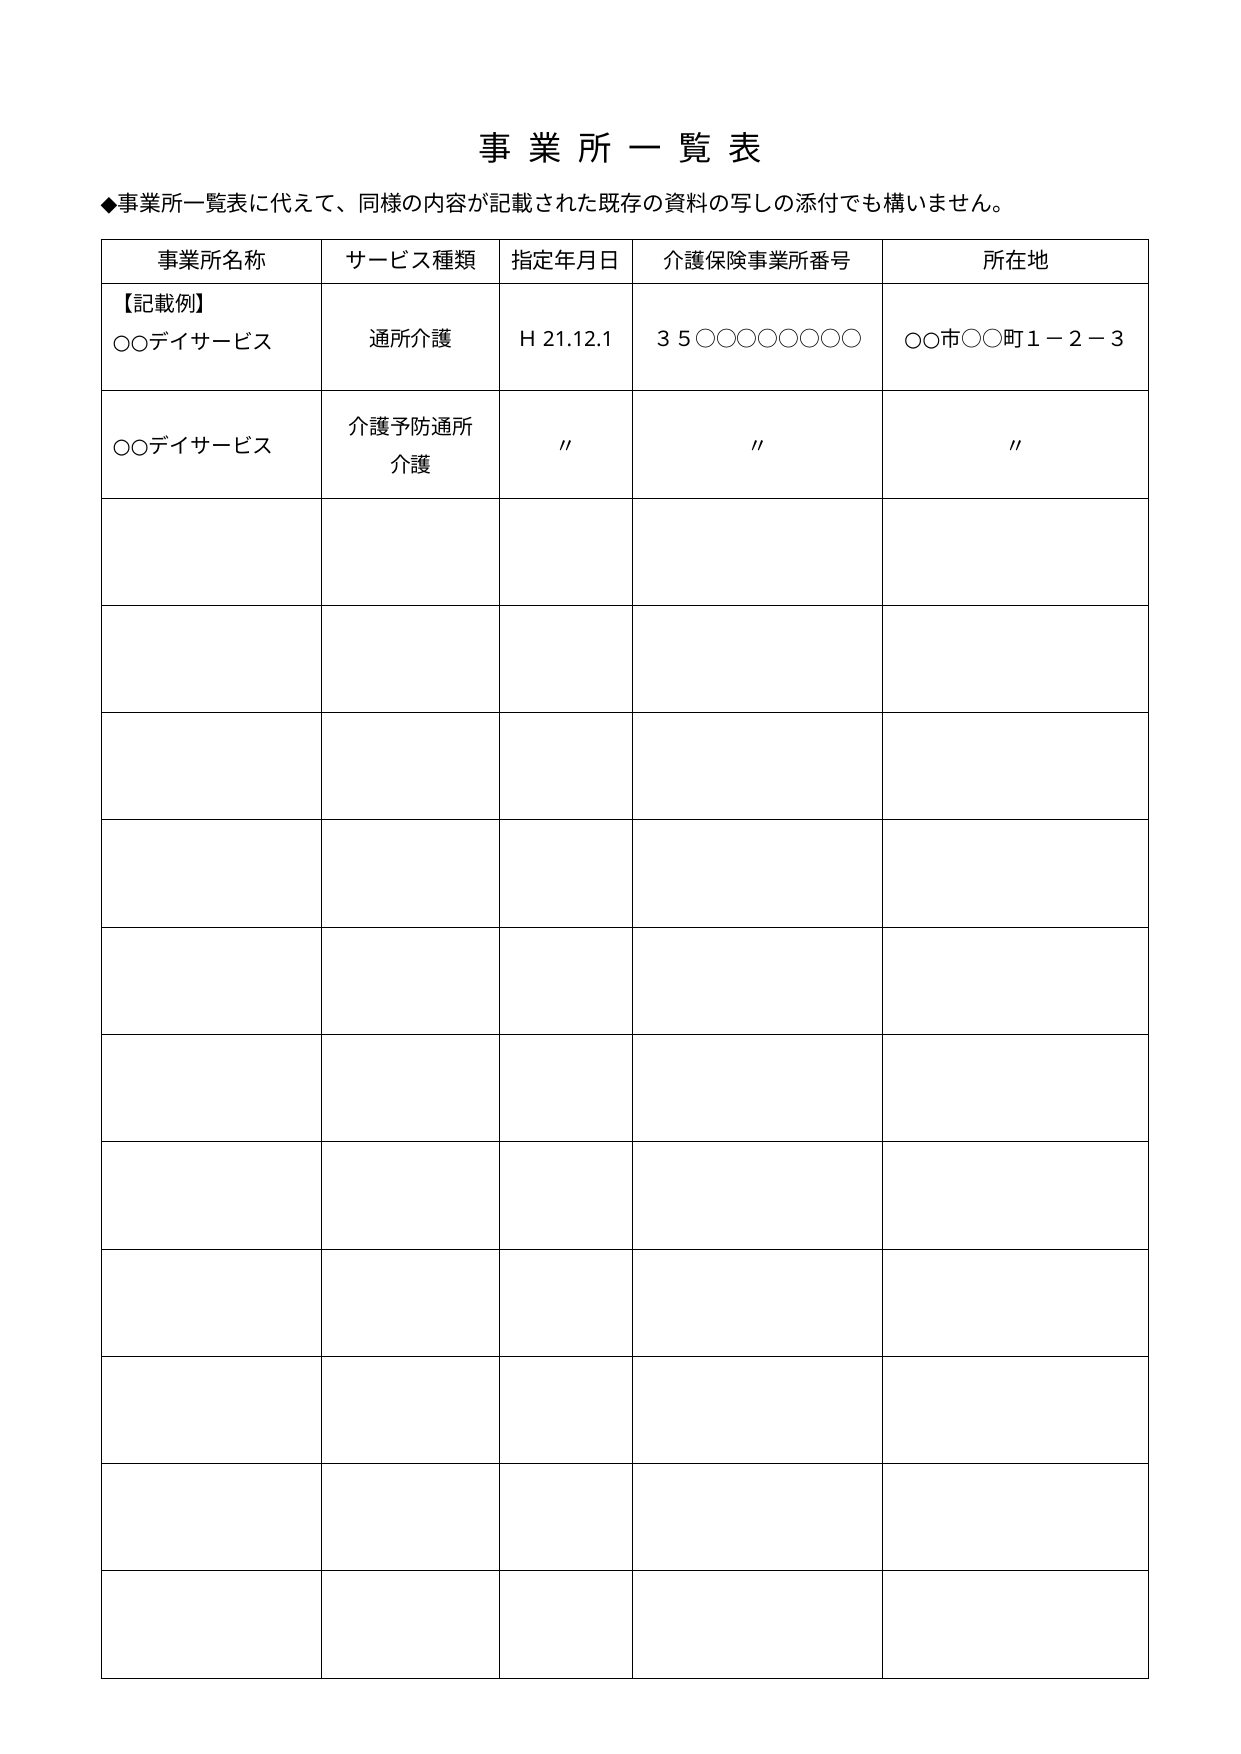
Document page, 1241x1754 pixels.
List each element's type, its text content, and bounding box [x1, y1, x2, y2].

table_header 介護保険事業所番号 [633, 240, 882, 283]
table_cell [102, 1571, 321, 1678]
table_cell [883, 713, 1148, 819]
table_cell [633, 1035, 882, 1141]
table_cell [322, 1464, 499, 1570]
table_header 事業所名称 [102, 240, 321, 283]
table_cell [322, 1357, 499, 1463]
table_cell [633, 1357, 882, 1463]
table_cell [883, 1035, 1148, 1141]
table_cell 通所介護 [322, 284, 499, 390]
table_cell [883, 1357, 1148, 1463]
table_header 指定年月日 [500, 240, 632, 283]
table_cell [633, 820, 882, 927]
table_cell [322, 499, 499, 605]
table_cell 【記載例】 ○○デイサービス [102, 284, 321, 390]
table_cell [883, 606, 1148, 712]
table_cell [633, 928, 882, 1034]
table_cell [500, 1571, 632, 1678]
table_cell [500, 1142, 632, 1248]
table_cell [883, 1142, 1148, 1248]
table_cell [102, 713, 321, 819]
table_cell [500, 928, 632, 1034]
table_cell [500, 820, 632, 927]
table_cell [500, 1035, 632, 1141]
table_cell [633, 1142, 882, 1248]
table_cell 〃 [883, 391, 1148, 497]
table_cell [500, 606, 632, 712]
table_cell [633, 1250, 882, 1356]
table_cell [102, 499, 321, 605]
table_cell [322, 1035, 499, 1141]
table_cell [102, 1464, 321, 1570]
table_cell [102, 1142, 321, 1248]
table_cell Ｈ21.12.1 [500, 284, 632, 390]
table_cell ○○デイサービス [102, 391, 321, 497]
table_cell [322, 1571, 499, 1678]
table_cell [102, 820, 321, 927]
table_cell [883, 1571, 1148, 1678]
table_cell 〃 [500, 391, 632, 497]
table_cell [322, 606, 499, 712]
table_cell [633, 499, 882, 605]
table_cell [500, 1464, 632, 1570]
table_cell 介護予防通所 介護 [322, 391, 499, 497]
table_cell [883, 928, 1148, 1034]
text ◆事業所一覧表に代えて、同様の内容が記載された既存の資料の写しの添付でも構いません。 [100, 183, 1140, 220]
table_cell ○○市○○町１－２－３ [883, 284, 1148, 390]
table_cell [633, 713, 882, 819]
table_cell [322, 713, 499, 819]
table_cell [102, 928, 321, 1034]
table_cell [500, 713, 632, 819]
table_cell 〃 [633, 391, 882, 497]
table_cell [322, 1142, 499, 1248]
table_cell [500, 499, 632, 605]
table_cell [322, 820, 499, 927]
table_cell [102, 1250, 321, 1356]
table_cell ３５○○○○○○○○ [633, 284, 882, 390]
table_cell [633, 606, 882, 712]
table_cell [633, 1464, 882, 1570]
table_cell [500, 1250, 632, 1356]
table_header サービス種類 [322, 240, 499, 283]
table_cell [883, 820, 1148, 927]
table_cell [322, 928, 499, 1034]
table_cell [883, 499, 1148, 605]
table_cell [883, 1250, 1148, 1356]
table_cell [883, 1464, 1148, 1570]
text 事業所一覧表 [100, 108, 1140, 183]
table_header 所在地 [883, 240, 1148, 283]
table_cell [102, 606, 321, 712]
table_cell [500, 1357, 632, 1463]
table_cell [102, 1357, 321, 1463]
table_cell [633, 1571, 882, 1678]
table_cell [102, 1035, 321, 1141]
table_cell [322, 1250, 499, 1356]
